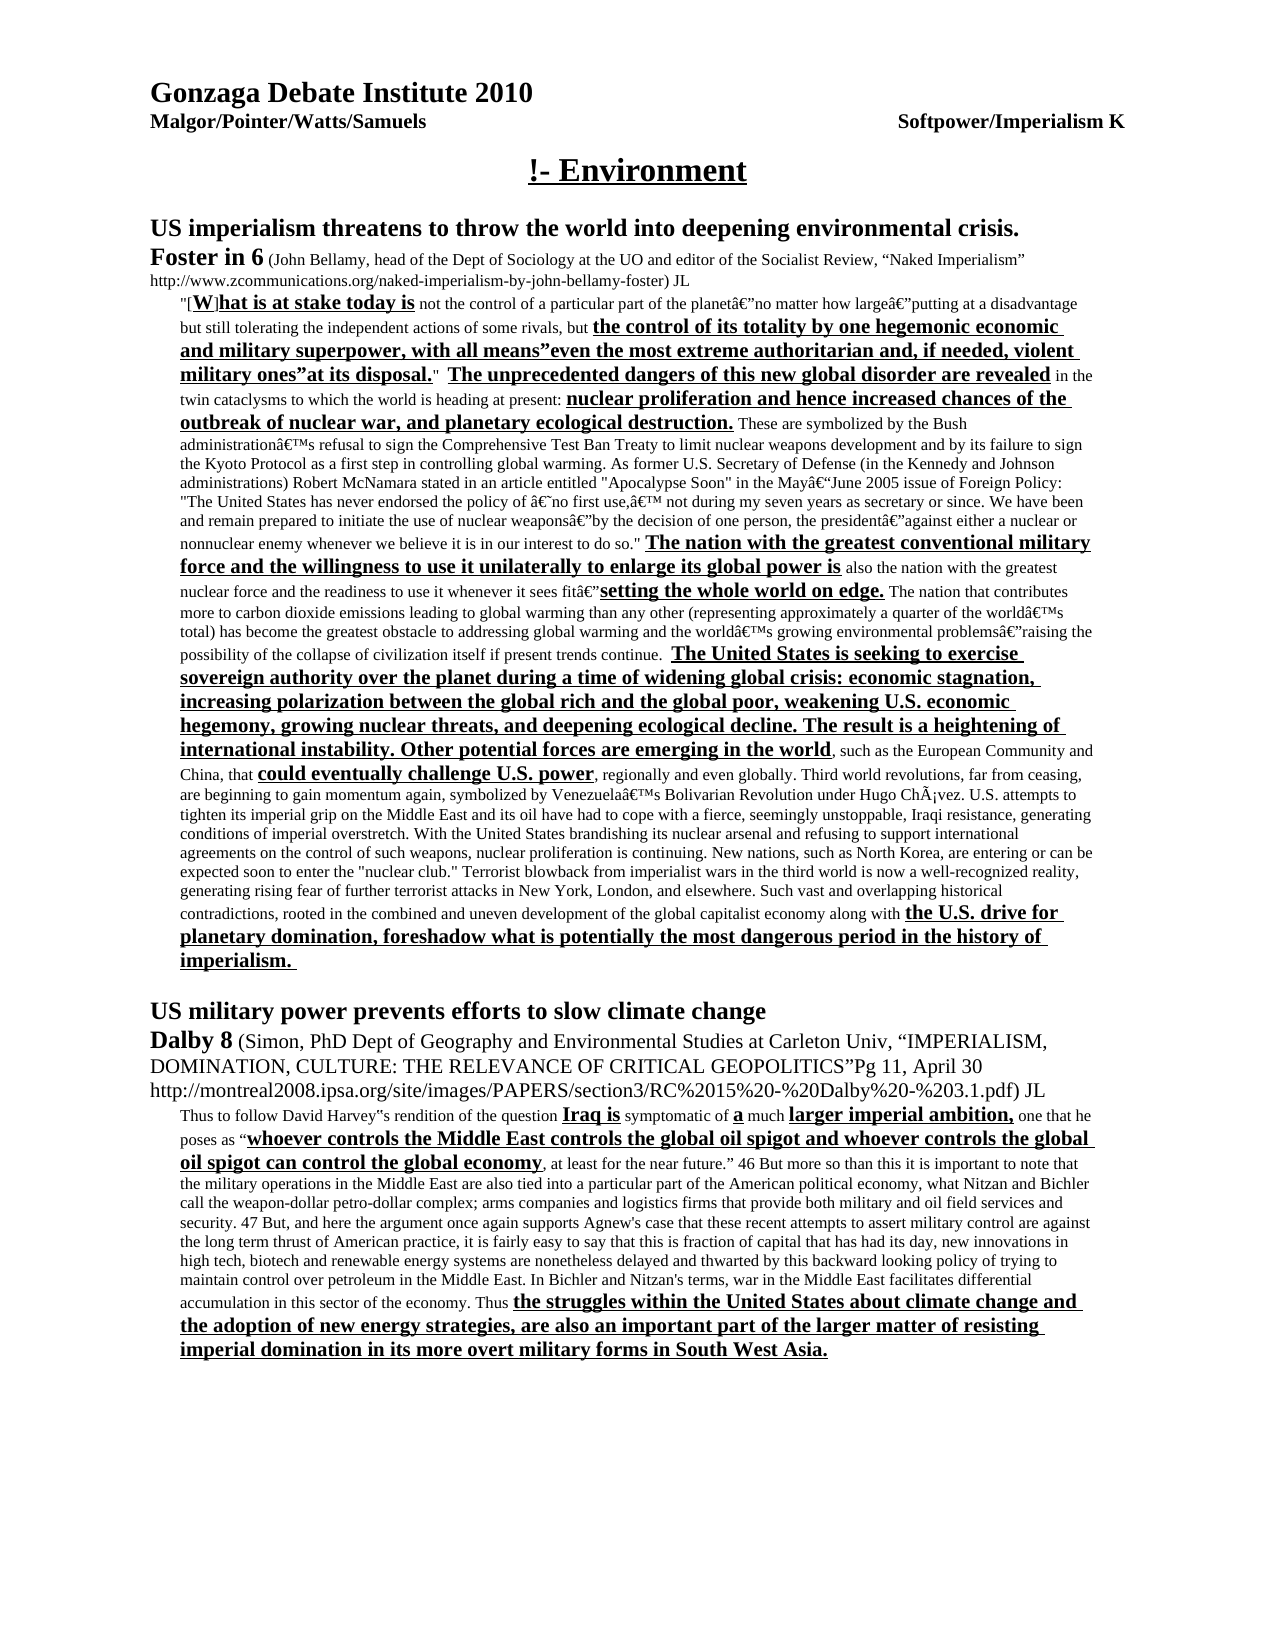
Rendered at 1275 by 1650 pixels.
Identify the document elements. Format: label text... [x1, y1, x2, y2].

text Foster in 6 (John Bellamy, head of the Dept of Sociology at the UO and editor of the Socialist Review, “Naked Imperialism” http://www.zcommunications.org/naked-imperialism-by-john-bellamy-foster) JL [150, 242, 1095, 290]
title !- Environment [150, 150, 1125, 188]
text "[W]hat is at stake today is not the control of a particular part of the planetâ€”no matter how largeâ€”putting at a disadvantage but still tolerating the independent actions of some rivals, but the control of its totality by one hegemonic economic and military superpower, with all means”even the most extreme authoritarian and, if needed, violent military ones”at its disposal." The unprecedented dangers of this new global disorder are revealed in the twin cataclysms to which the world is heading at present: nuclear proliferation and hence increased chances of the outbreak of nuclear war, and planetary ecological destruction. These are symbolized by the Bush administrationâ€™s refusal to sign the Comprehensive Test Ban Treaty to limit nuclear weapons development and by its failure to sign the Kyoto Protocol as a first step in controlling global warming. As former U.S. Secretary of Defense (in the Kennedy and Johnson administrations) Robert McNamara stated in an article entitled "Apocalypse Soon" in the Mayâ€“June 2005 issue of Foreign Policy: "The has never endorsed the policy of â€˜no first use,â€™ not during my seven years as secretary or since. We have been and remain prepared to initiate the use of nuclear weaponsâ€”by the decision of one person, the presidentâ€”against either a nuclear or nonnuclear enemy whenever we believe it is in our interest to do so." The nation with the greatest conventional military force and the willingness to use it unilaterally to enlarge its global power is also the nation with the greatest nuclear force and the readiness to use it whenever it sees fitâ€”setting the whole world on edge. The nation that contributes more to carbon dioxide emissions leading to global warming than any other (representing approximately a quarter of the worldâ€™s total) has become the greatest obstacle to addressing global warming and the worldâ€™s growing environmental problemsâ€”raising the possibility of the collapse of civilization itself if present trends continue. The is seeking to exercise sovereign authority over the planet during a time of widening global crisis: economic stagnation, increasing polarization between the global rich and the global poor, weakening economic hegemony, growing nuclear threats, and deepening ecological decline. The result is a heightening of international instability. Other potential forces are emerging in the world, such as the European Community and , that could eventually challenge power, regionally and even globally. Third world revolutions, far from ceasing, are beginning to gain momentum again, symbolized by Venezuelaâ€™s Bolivarian Revolution under Hugo ChÃ¡vez. U.S. attempts to tighten its imperial grip on the Middle East and its oil have had to cope with a fierce, seemingly unstoppable, Iraqi resistance, generating conditions of imperial overstretch. With the brandishing its nuclear arsenal and refusing to support international agreements on the control of such weapons, nuclear proliferation is continuing. New nations, such as , are entering or can be expected soon to enter the "nuclear club." Terrorist blowback from imperialist wars in the third world is now a well-recognized reality, generating rising fear of further terrorist attacks in , , and elsewhere. Such vast and overlapping historical contradictions, rooted in the combined and uneven development of the global capitalist economy along with the drive for planetary domination, foreshadow what is potentially the most dangerous period in the history of imperialism. [180, 290, 1095, 972]
text Dalby 8 (Simon, PhD Dept of Geography and Environmental Studies at Carleton Univ, “IMPERIALISM, DOMINATION, CULTURE: THE RELEVANCE OF CRITICAL GEOPOLITICS”Pg 11, April 30 http://montreal2008.ipsa.org/site/images/PAPERS/section3/RC%2015%20-%20Dalby%20-%203.1.pdf) JL [150, 1025, 1125, 1102]
text military power prevents efforts to slow climate change [150, 996, 1125, 1025]
text imperialism threatens to throw the world into deepening environmental crisis. [150, 213, 1125, 242]
text Thus to follow David Harvey‟s rendition of the question Iraq is symptomatic of a much larger imperial ambition, one that he poses as “whoever controls the Middle East controls the global oil spigot and whoever controls the global oil spigot can control the global economy, at least for the near future.” 46 But more so than this it is important to note that the military operations in the are also tied into a particular part of the American political economy, what Nitzan and Bichler call the weapon-dollar petro-dollar complex; arms companies and logistics firms that provide both military and oil field services and security. 47 But, and here the argument once again supports Agnew's case that these recent attempts to assert military control are against the long term thrust of American practice, it is fairly easy to say that this is fraction of capital that has had its day, new innovations in high tech, biotech and renewable energy systems are nonetheless delayed and thwarted by this backward looking policy of trying to maintain control over petroleum in the Middle East. In Bichler and Nitzan's terms, war in the facilitates differential accumulation in this sector of the economy. Thus the struggles within the about climate change and the adoption of new energy strategies, are also an important part of the larger matter of resisting imperial domination in its more overt military forms in South . [180, 1102, 1095, 1361]
